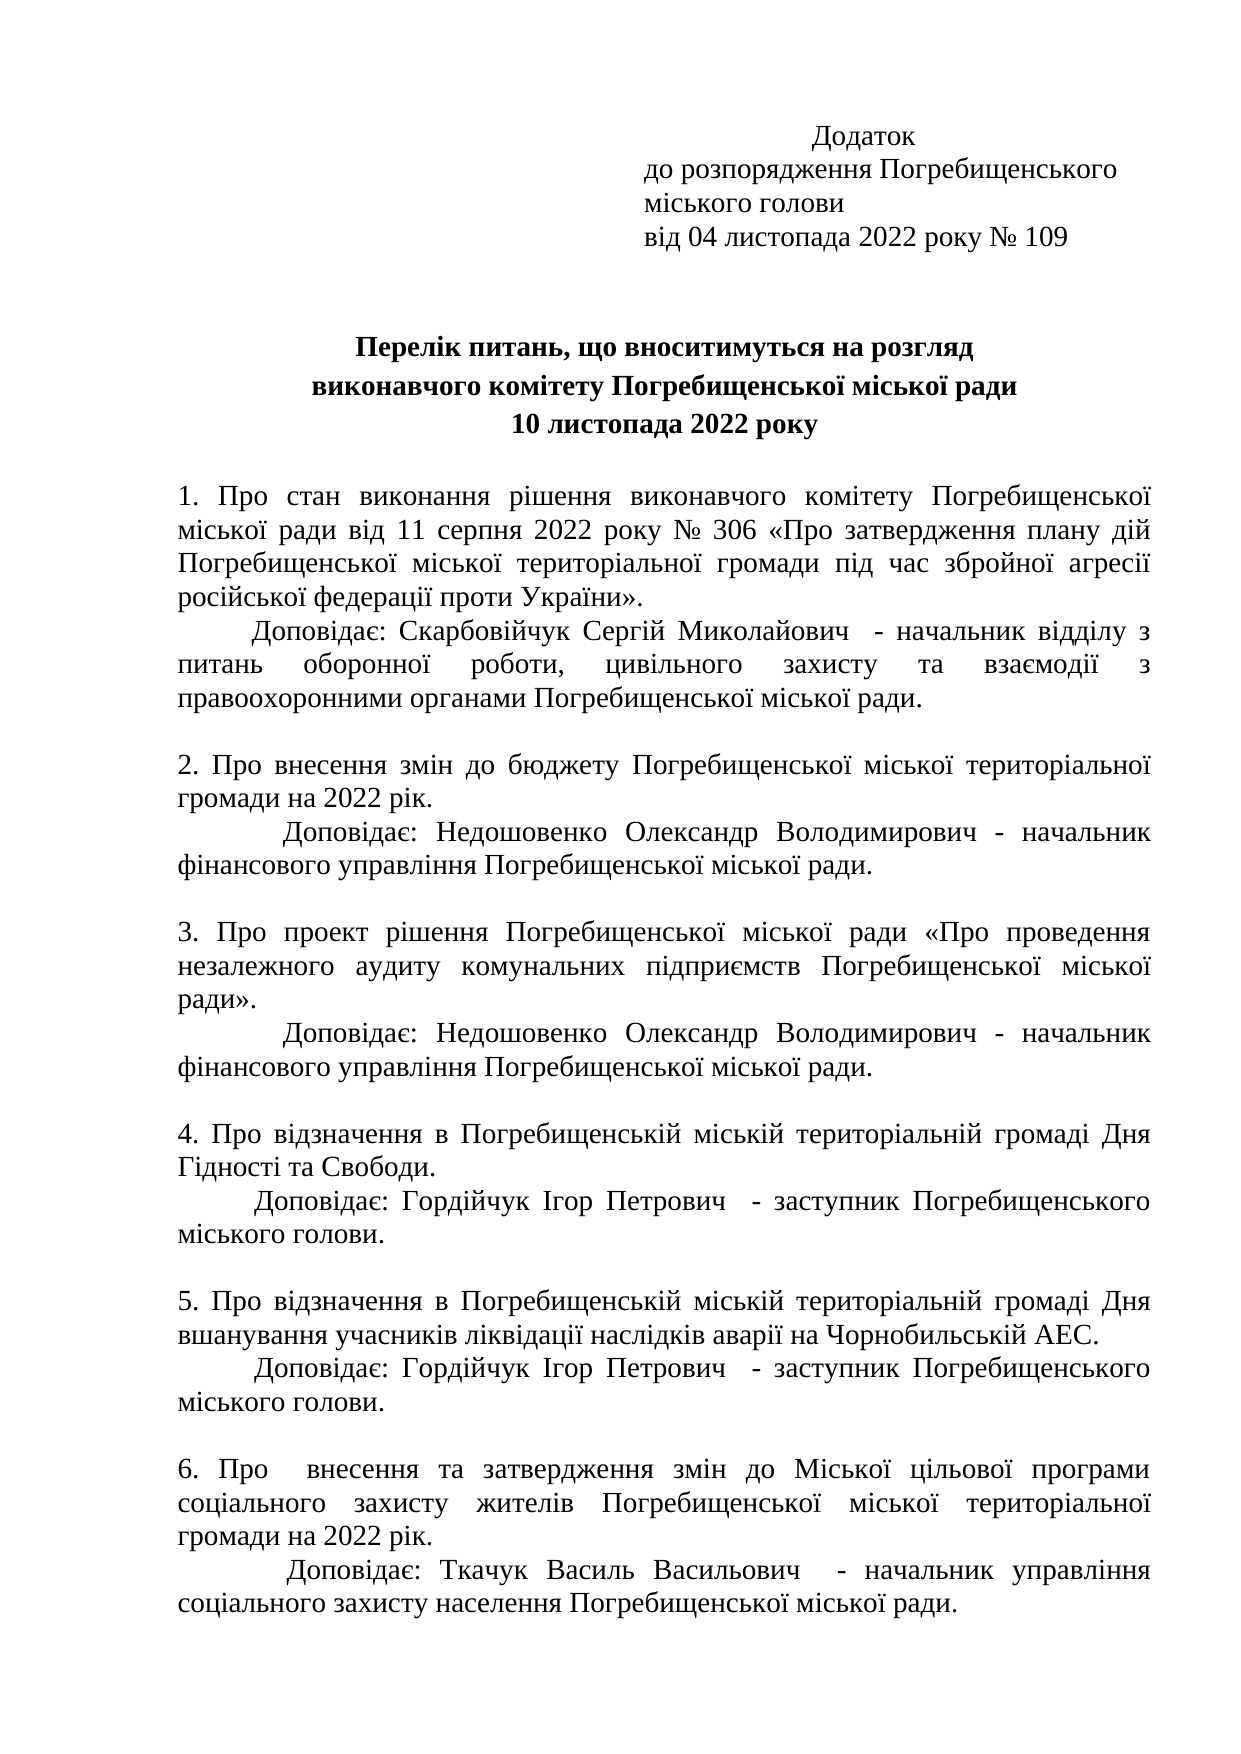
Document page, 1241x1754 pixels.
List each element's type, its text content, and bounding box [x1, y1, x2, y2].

text від 04 листопада 2022 року № 109 [177, 219, 1152, 252]
text 10 листопада 2022 року [177, 406, 1152, 440]
text Доповідає: Гордійчук Ігор Петрович - заступник Погребищенського міського голови. [177, 1183, 1152, 1250]
text міського голови [177, 185, 1152, 219]
text 4. Про відзначення в Погребищенській міській територіальній громаді Дня Гідності та Свободи. [177, 1116, 1152, 1183]
text Доповідає: Недошовенко Олександр Володимирович - начальник фінансового управління Погребищенської міської ради. [177, 814, 1152, 881]
text 6. Про внесення та затвердження змін до Міської цільової програми соціального захисту жителів Погребищенської міської територіальної громади на 2022 рік. [177, 1451, 1152, 1552]
text до розпорядження Погребищенського [177, 152, 1152, 185]
text Додаток [177, 118, 1152, 152]
text Доповідає: Недошовенко Олександр Володимирович - начальник фінансового управління Погребищенської міської ради. [177, 1015, 1152, 1082]
text 2. Про внесення змін до бюджету Погребищенської міської територіальної громади на 2022 рік. [177, 747, 1152, 814]
text 3. Про проект рішення Погребищенської міської ради «Про проведення незалежного аудиту комунальних підприємств Погребищенської міської ради». [177, 914, 1152, 1015]
text Перелік питань, що вноситимуться на розгляд [177, 329, 1152, 363]
text Доповідає: Ткачук Василь Васильович - начальник управління соціального захисту населення Погребищенської міської ради. [177, 1552, 1152, 1619]
text виконавчого комітету Погребищенської міської ради [177, 368, 1152, 401]
text 5. Про відзначення в Погребищенській міській територіальній громаді Дня вшанування учасників ліквідації наслідків аварії на Чорнобильській АЕС. [177, 1283, 1152, 1351]
text Доповідає: Скарбовійчук Сергій Миколайович - начальник відділу з питань оборонної роботи, цивільного захисту та взаємодії з правоохоронними органами Погребищенської міської ради. [177, 613, 1152, 713]
text Доповідає: Гордійчук Ігор Петрович - заступник Погребищенського міського голови. [177, 1351, 1152, 1418]
text 1. Про стан виконання рішення виконавчого комітету Погребищенської міської ради від 11 серпня 2022 року № 306 «Про затвердження плану дій Погребищенської міської територіальної громади під час збройної агресії російської федерації проти України». [177, 478, 1152, 613]
